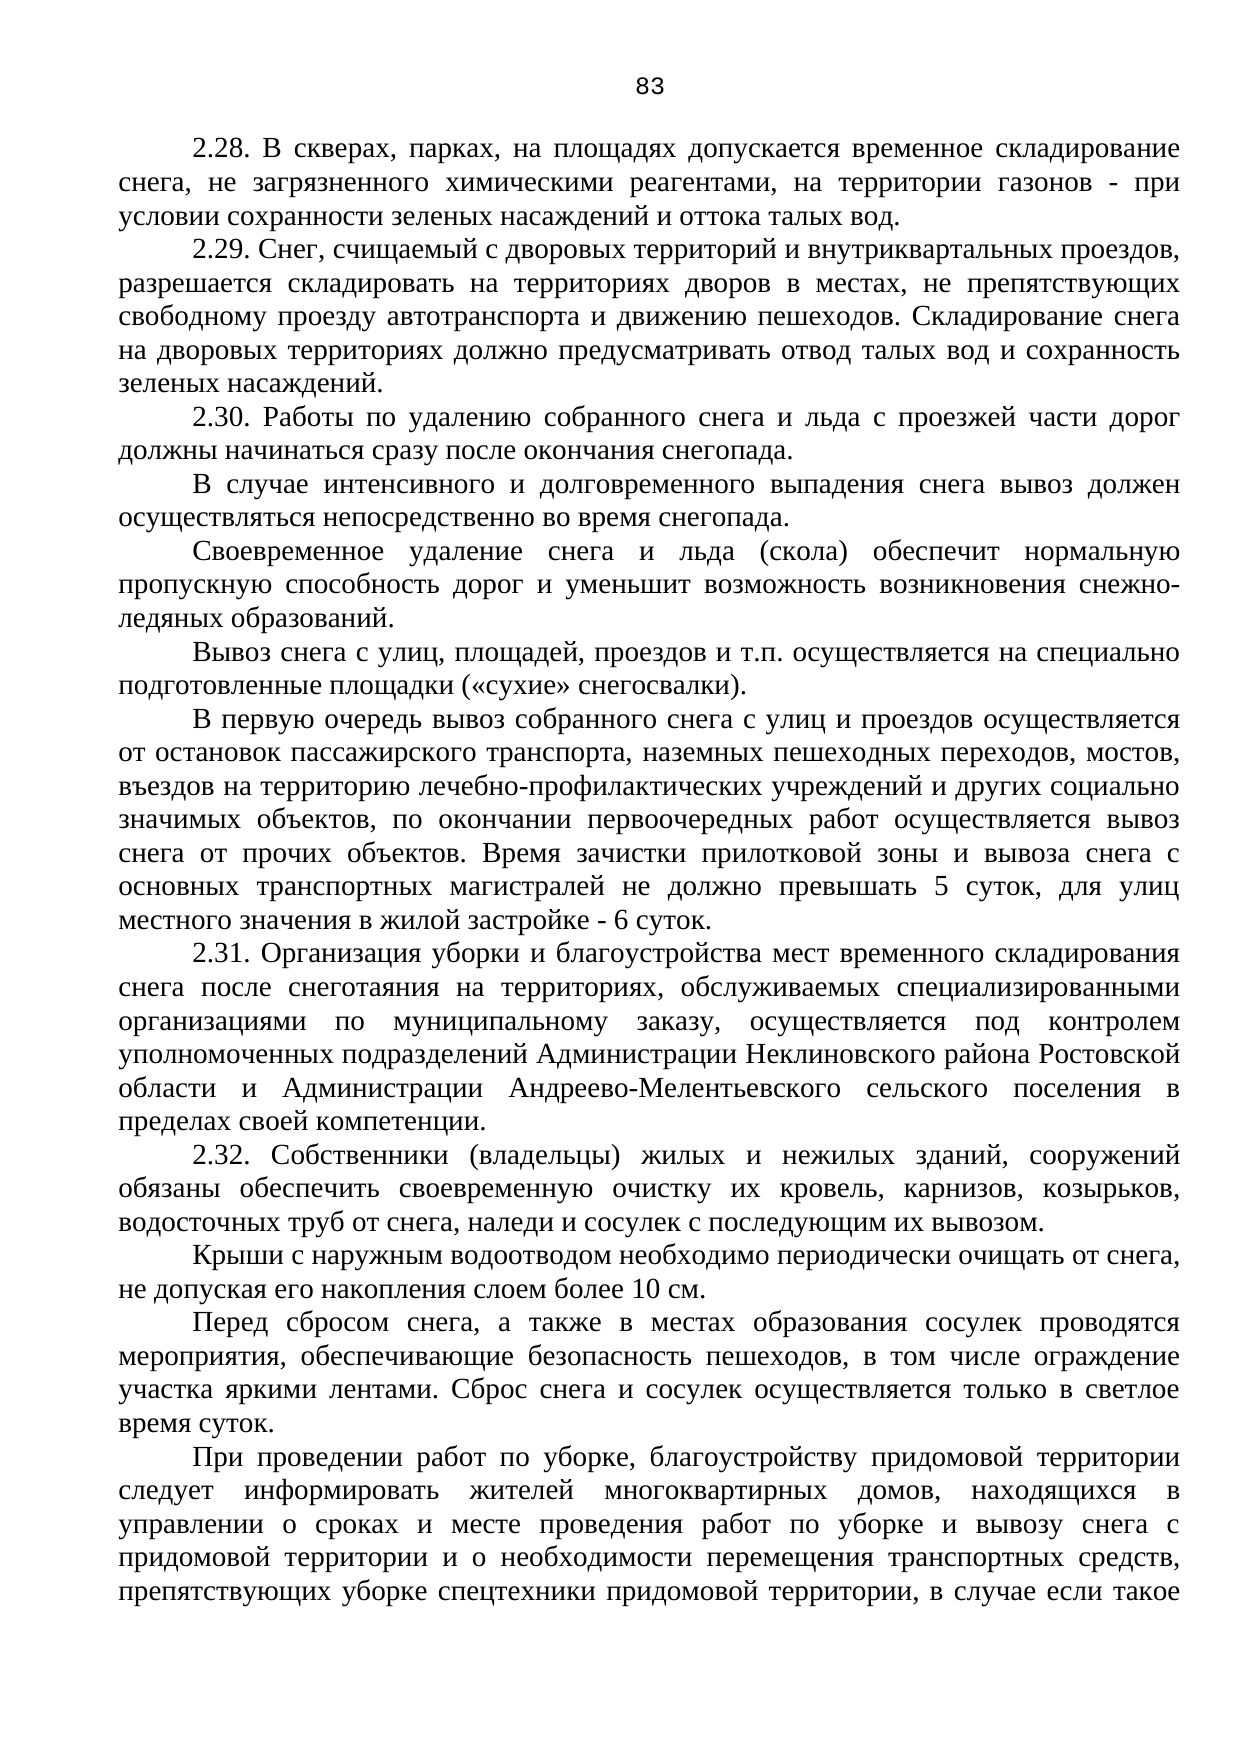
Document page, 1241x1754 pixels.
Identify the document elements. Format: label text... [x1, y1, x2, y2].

text 2.32. Собственники (владельцы) жилых и нежилых зданий, сооружений обязаны обеспечить своевременную очистку их кровель, карнизов, козырьков, водосточных труб от снега, наледи и сосулек с последующим их вывозом. [118, 1137, 1181, 1237]
text Перед сбросом снега, а также в местах образования сосулек проводятся мероприятия, обеспечивающие безопасность пешеходов, в том числе ограждение участка яркими лентами. Сброс снега и сосулек осуществляется только в светлое время суток. [118, 1304, 1181, 1439]
text Своевременное удаление снега и льда (скола) обеспечит нормальную пропускную способность дорог и уменьшит возможность возникновения снежно-ледяных образований. [118, 533, 1181, 634]
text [118, 1439, 1181, 1606]
text В случае интенсивного и долговременного выпадения снега вывоз должен осуществляться непосредственно во время снегопада. [118, 466, 1181, 533]
text 2.30. Работы по удалению собранного снега и льда с проезжей части дорог должны начинаться сразу после окончания снегопада. [118, 399, 1181, 466]
text 2.29. Снег, счищаемый с дворовых территорий и внутриквартальных проездов, разрешается складировать на территориях дворов в местах, не препятствующих свободному проезду автотранспорта и движению пешеходов. Складирование снега на дворовых территориях должно предусматривать отвод талых вод и сохранность зеленых насаждений. [118, 231, 1181, 399]
text Крыши с наружным водоотводом необходимо периодически очищать от снега, не допуская его накопления слоем более 10 см. [118, 1237, 1181, 1304]
text Вывоз снега с улиц, площадей, проездов и т.п. осуществляется на специально подготовленные площадки («сухие» снегосвалки). [118, 634, 1181, 701]
text В первую очередь вывоз собранного снега с улиц и проездов осуществляется от остановок пассажирского транспорта, наземных пешеходных переходов, мостов, въездов на территорию лечебно-профилактических учреждений и других социально значимых объектов, по окончании первоочередных работ осуществляется вывоз снега от прочих объектов. Время зачистки прилотковой зоны и вывоза снега с основных транспортных магистралей не должно превышать 5 суток, для улиц местного значения в жилой застройке - 6 суток. [118, 701, 1181, 936]
text 2.28. В скверах, парках, на площадях допускается временное складирование снега, не загрязненного химическими реагентами, на территории газонов - при условии сохранности зеленых насаждений и оттока талых вод. [118, 131, 1181, 231]
text 2.31. Организация уборки и благоустройства мест временного складирования снега после снеготаяния на территориях, обслуживаемых специализированными организациями по муниципальному заказу, осуществляется под контролем уполномоченных подразделений Администрации Неклиновского района Ростовской области и Администрации Андреево-Мелентьевского сельского поселения в пределах своей компетенции. [118, 936, 1181, 1137]
